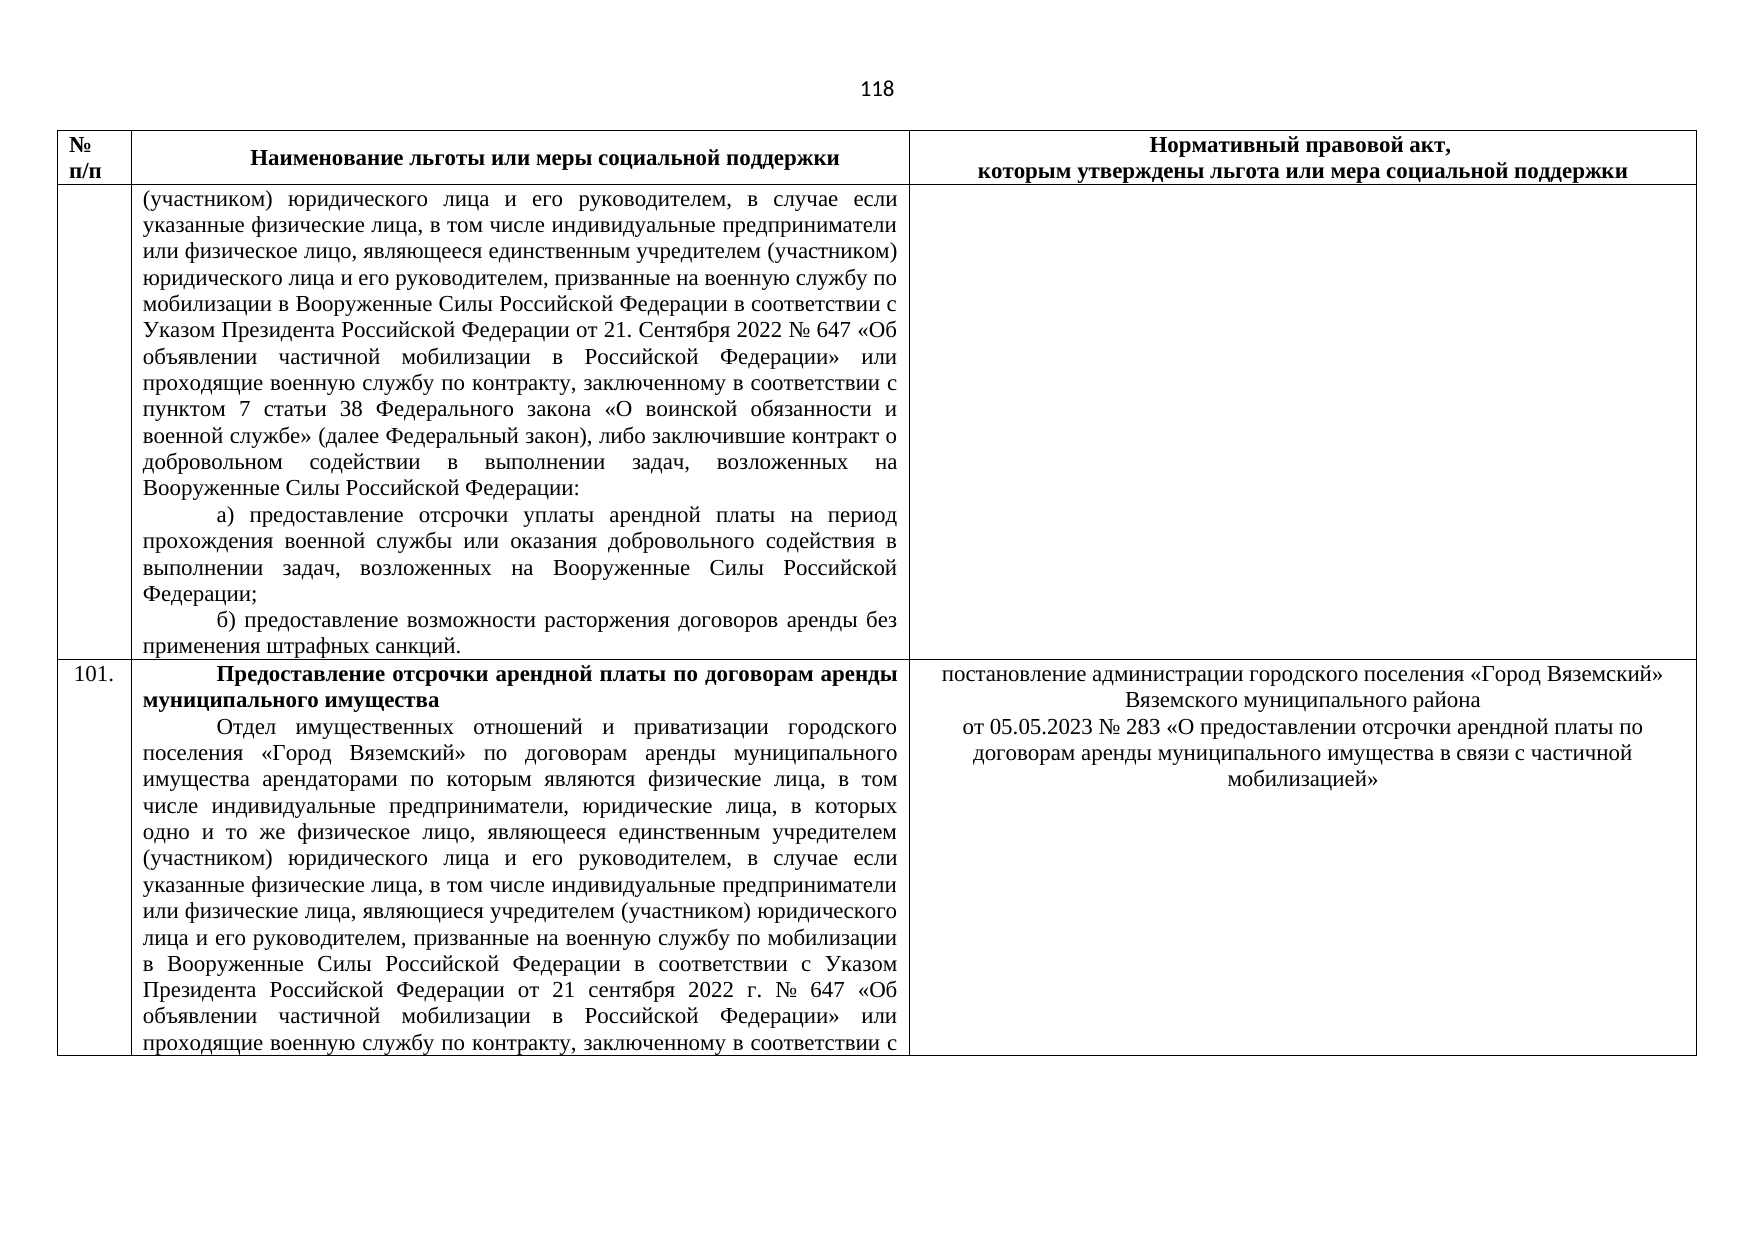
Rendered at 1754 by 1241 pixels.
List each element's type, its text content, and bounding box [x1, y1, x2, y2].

table_cell [58, 660, 131, 1055]
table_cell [910, 660, 1696, 1055]
table_header № п/п [58, 131, 131, 183]
table_header Нормативный правовой акт, которым утверждены льгота или мера социальной поддержки [910, 131, 1696, 183]
table_header Наименование льготы или меры социальной поддержки [132, 131, 909, 183]
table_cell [910, 185, 1696, 659]
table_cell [132, 660, 909, 1055]
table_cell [132, 185, 909, 659]
table_cell [58, 185, 131, 659]
